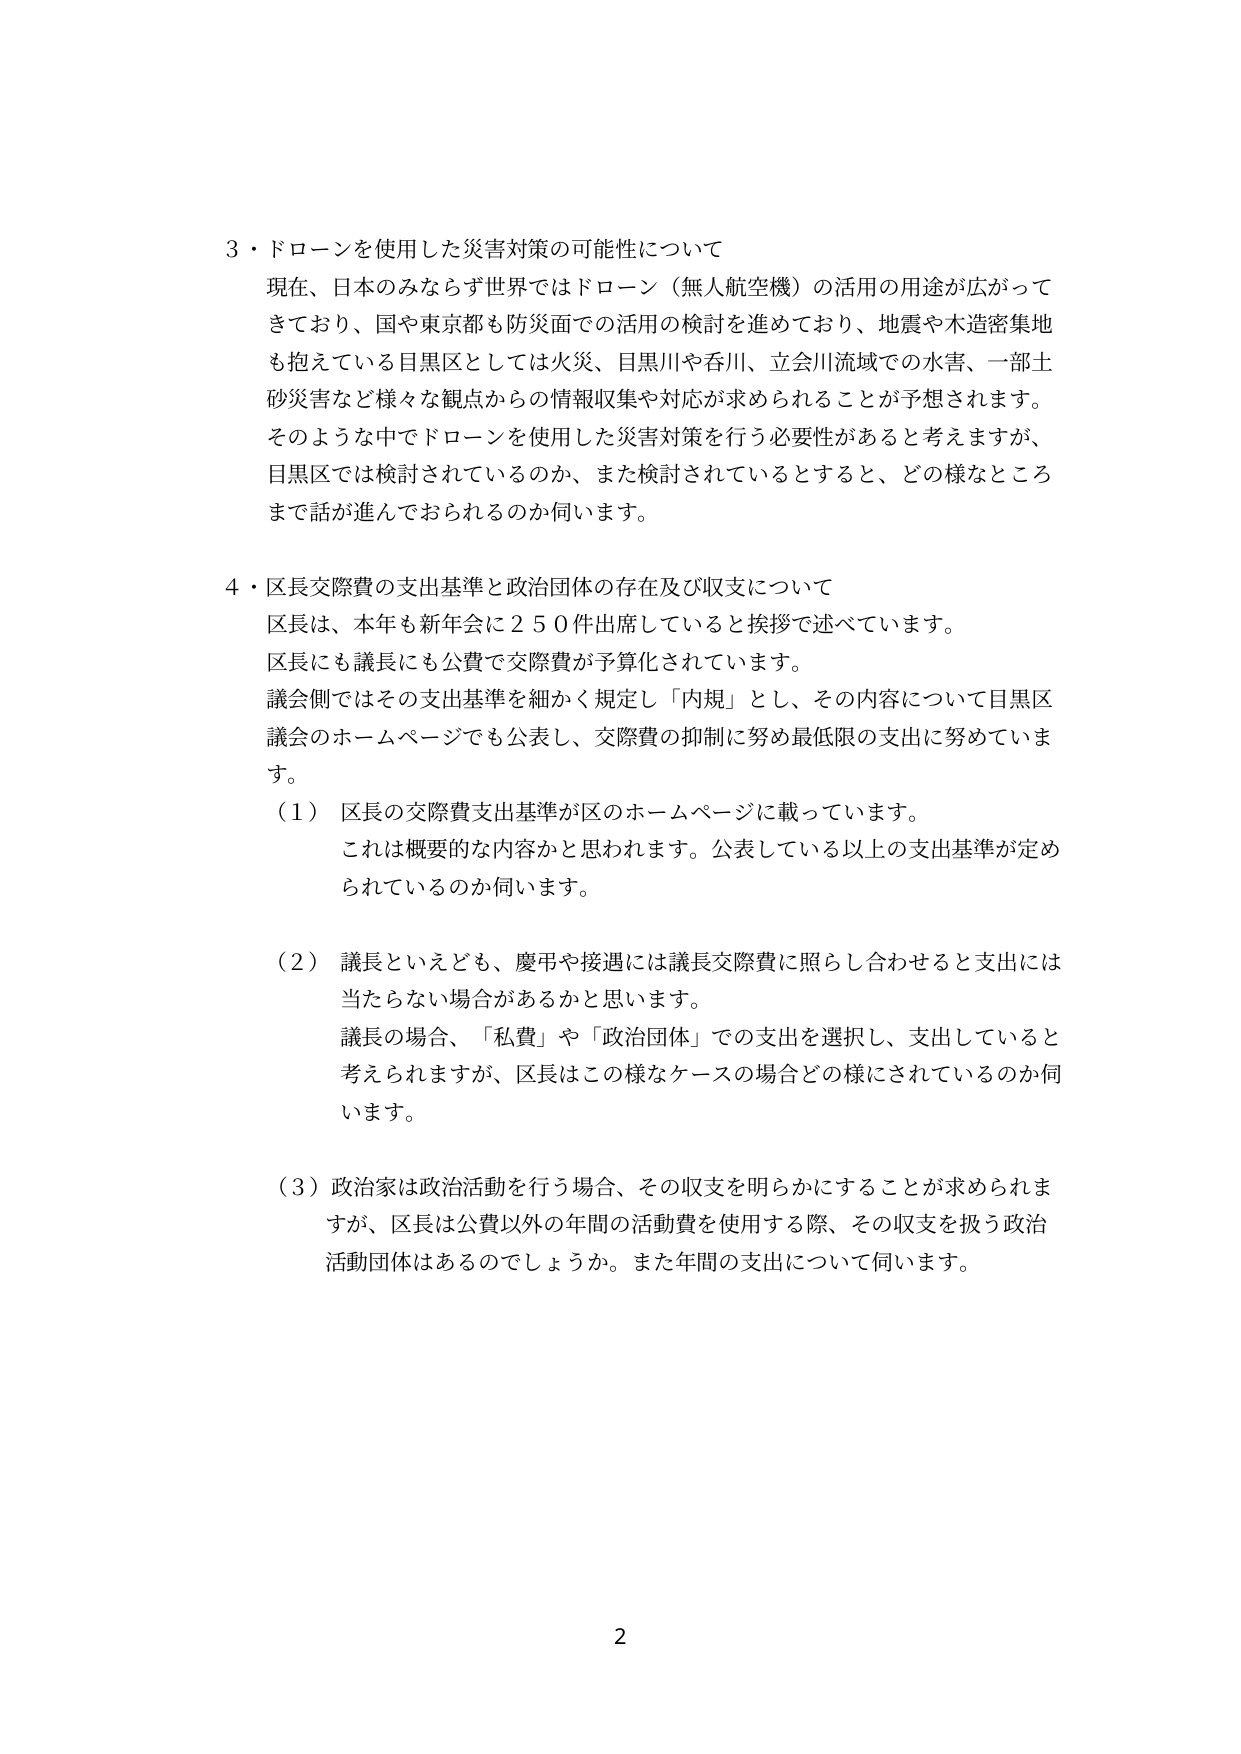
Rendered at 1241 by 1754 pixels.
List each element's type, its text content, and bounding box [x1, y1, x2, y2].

text 議会側ではその支出基準を細かく規定し「内規」とし、その内容について目黒区議会のホームページでも公表し、交際費の抑制に努め最低限の支出に努めています。 [266, 679, 1063, 792]
text ３・ドローンを使用した災害対策の可能性について [177, 229, 1063, 267]
list 区長の交際費支出基準が区のホームページに載っています。 [265, 792, 1063, 829]
text 区長は、本年も新年会に２５０件出席していると挨拶で述べています。 [266, 604, 1063, 642]
subtitle そのような中でドローンを使用した災害対策を行う必要性があると考えますが、目黒区では検討されているのか、また検討されているとすると、どの様なところまで話が進んでおられるのか伺います。 [266, 417, 1063, 529]
list 議長といえども、慶弔や接遇には議長交際費に照らし合わせると支出には当たらない場合があるかと思います。 [265, 942, 1063, 1017]
subtitle 現在、日本のみならず世界ではドローン（無人航空機）の活用の用途が広がってきており、国や東京都も防災面での活用の検討を進めており、地震や木造密集地も抱えている目黒区としては火災、目黒川や呑川、立会川流域での水害、一部土砂災害など様々な観点からの情報収集や対応が求められることが予想されます。 [266, 267, 1063, 417]
text （３）政治家は政治活動を行う場合、その収支を明らかにすることが求められますが、区長は公費以外の年間の活動費を使用する際、その収支を扱う政治活動団体はあるのでしょうか。また年間の支出について伺います。 [266, 1167, 1063, 1279]
text これは概要的な内容かと思われます。公表している以上の支出基準が定められているのか伺います。 [339, 829, 1063, 904]
text 議長の場合、「私費」や「政治団体」での支出を選択し、支出していると考えられますが、区長はこの様なケースの場合どの様にされているのか伺います。 [340, 1017, 1063, 1129]
text ４・区長交際費の支出基準と政治団体の存在及び収支について [177, 567, 1063, 604]
text 区長にも議長にも公費で交際費が予算化されています。 [266, 642, 1063, 679]
